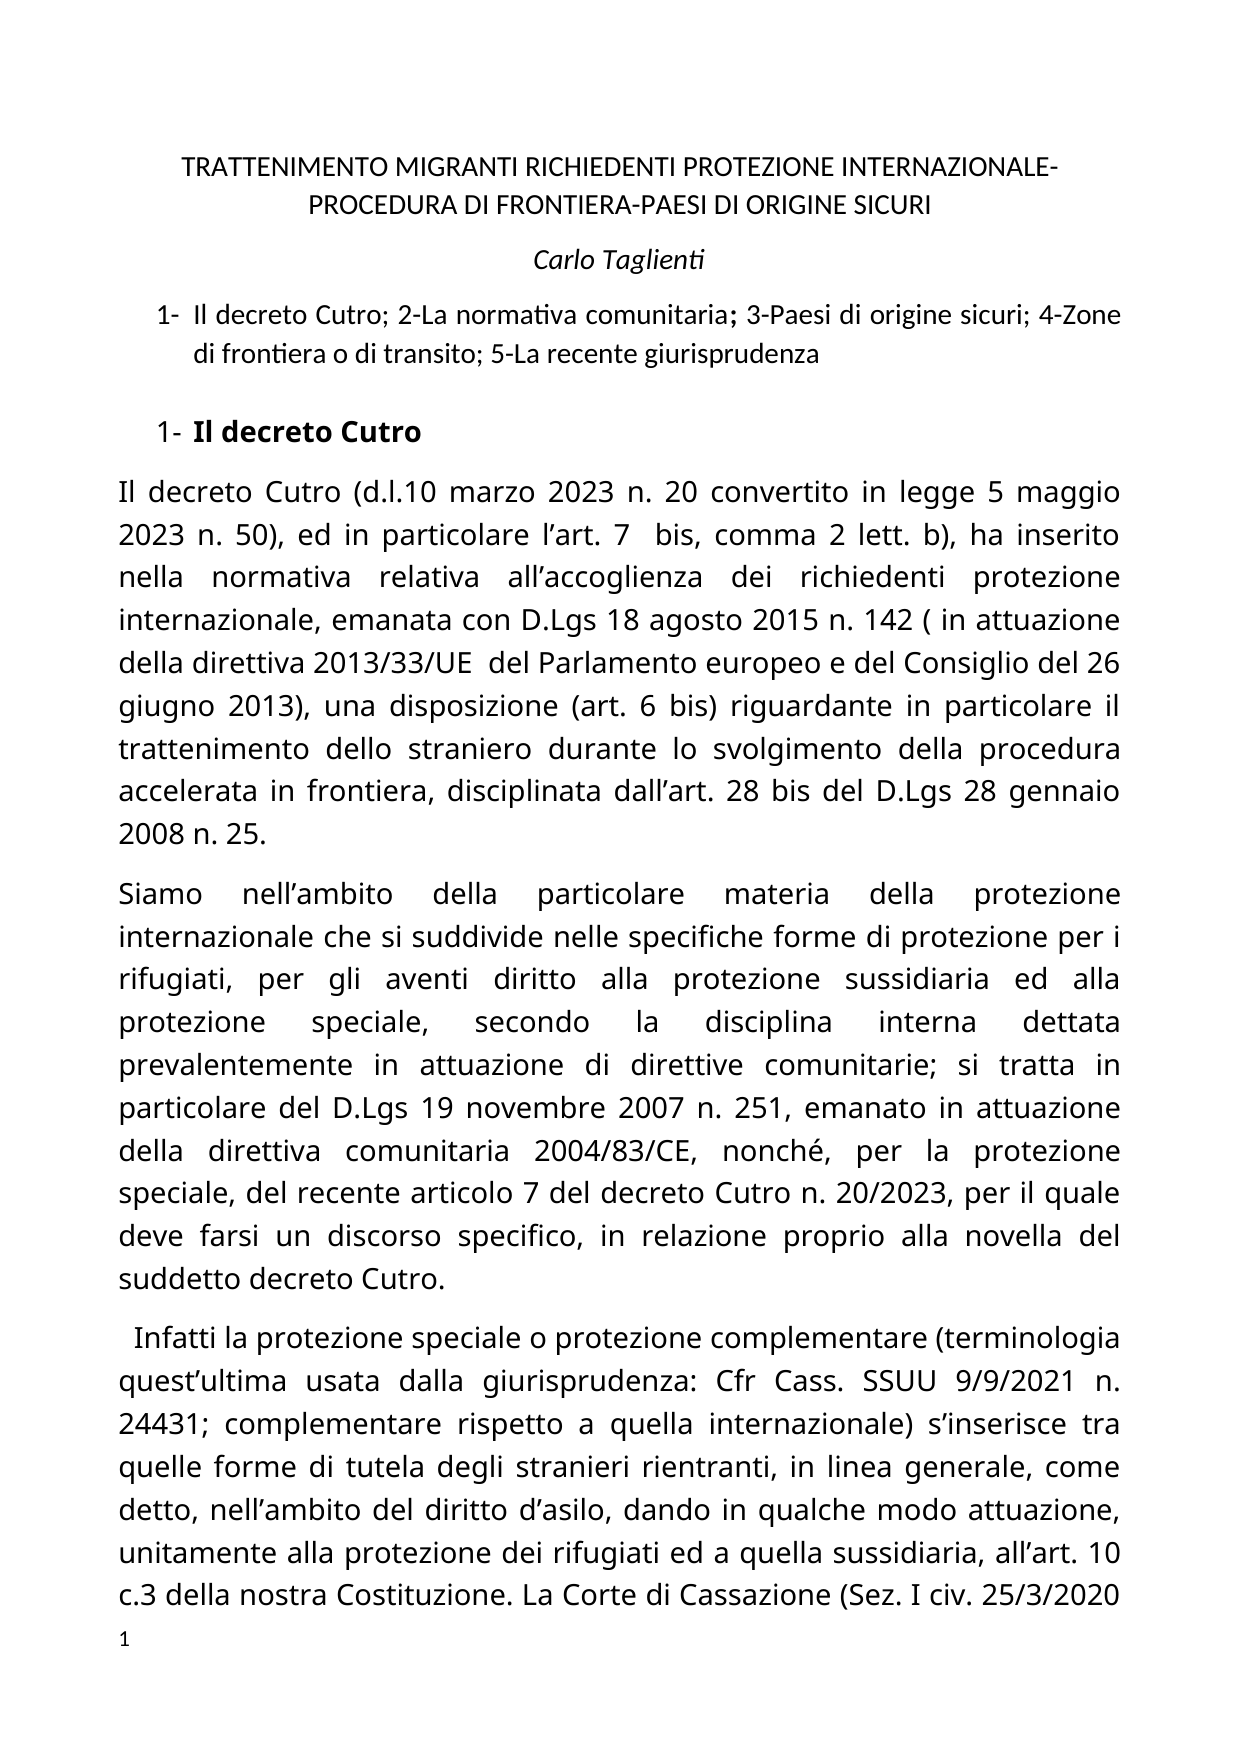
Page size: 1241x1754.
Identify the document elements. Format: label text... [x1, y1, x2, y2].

text Il decreto Cutro (d.l.10 marzo 2023 n. 20 convertito in legge 5 maggio 2023 n. 50), ed in particolare l’art. 7 bis, comma 2 lett. b), ha inserito nella normativa relativa all’accoglienza dei richiedenti protezione internazionale, emanata con D.Lgs 18 agosto 2015 n. 142 ( in attuazione della direttiva 2013/33/UE del Parlamento europeo e del Consiglio del 26 giugno 2013), una disposizione (art. 6 bis) riguardante in particolare il trattenimento dello straniero durante lo svolgimento della procedura accelerata in frontiera, disciplinata dall’art. 28 bis del D.Lgs 28 gennaio 2008 n. 25. [118, 471, 1122, 853]
text Carlo Taglienti [118, 241, 1122, 277]
text TRATTENIMENTO MIGRANTI RICHIEDENTI PROTEZIONE INTERNAZIONALE-PROCEDURA DI FRONTIERA-PAESI DI ORIGINE SICURI [118, 148, 1122, 222]
list Il decreto Cutro [156, 412, 1122, 451]
list Il decreto Cutro; 2-La normativa comunitaria; 3-Paesi di origine sicuri; 4-Zone di frontiera o di transito; 5-La recente giurisprudenza [156, 296, 1122, 370]
text Siamo nell’ambito della particolare materia della protezione internazionale che si suddivide nelle specifiche forme di protezione per i rifugiati, per gli aventi diritto alla protezione sussidiaria ed alla protezione speciale, secondo la disciplina interna dettata prevalentemente in attuazione di direttive comunitarie; si tratta in particolare del D.Lgs 19 novembre 2007 n. 251, emanato in attuazione della direttiva comunitaria 2004/83/CE, nonché, per la protezione speciale, del recente articolo 7 del decreto Cutro n. 20/2023, per il quale deve farsi un discorso specifico, in relazione proprio alla novella del suddetto decreto Cutro. [118, 873, 1122, 1298]
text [118, 1318, 1122, 1614]
